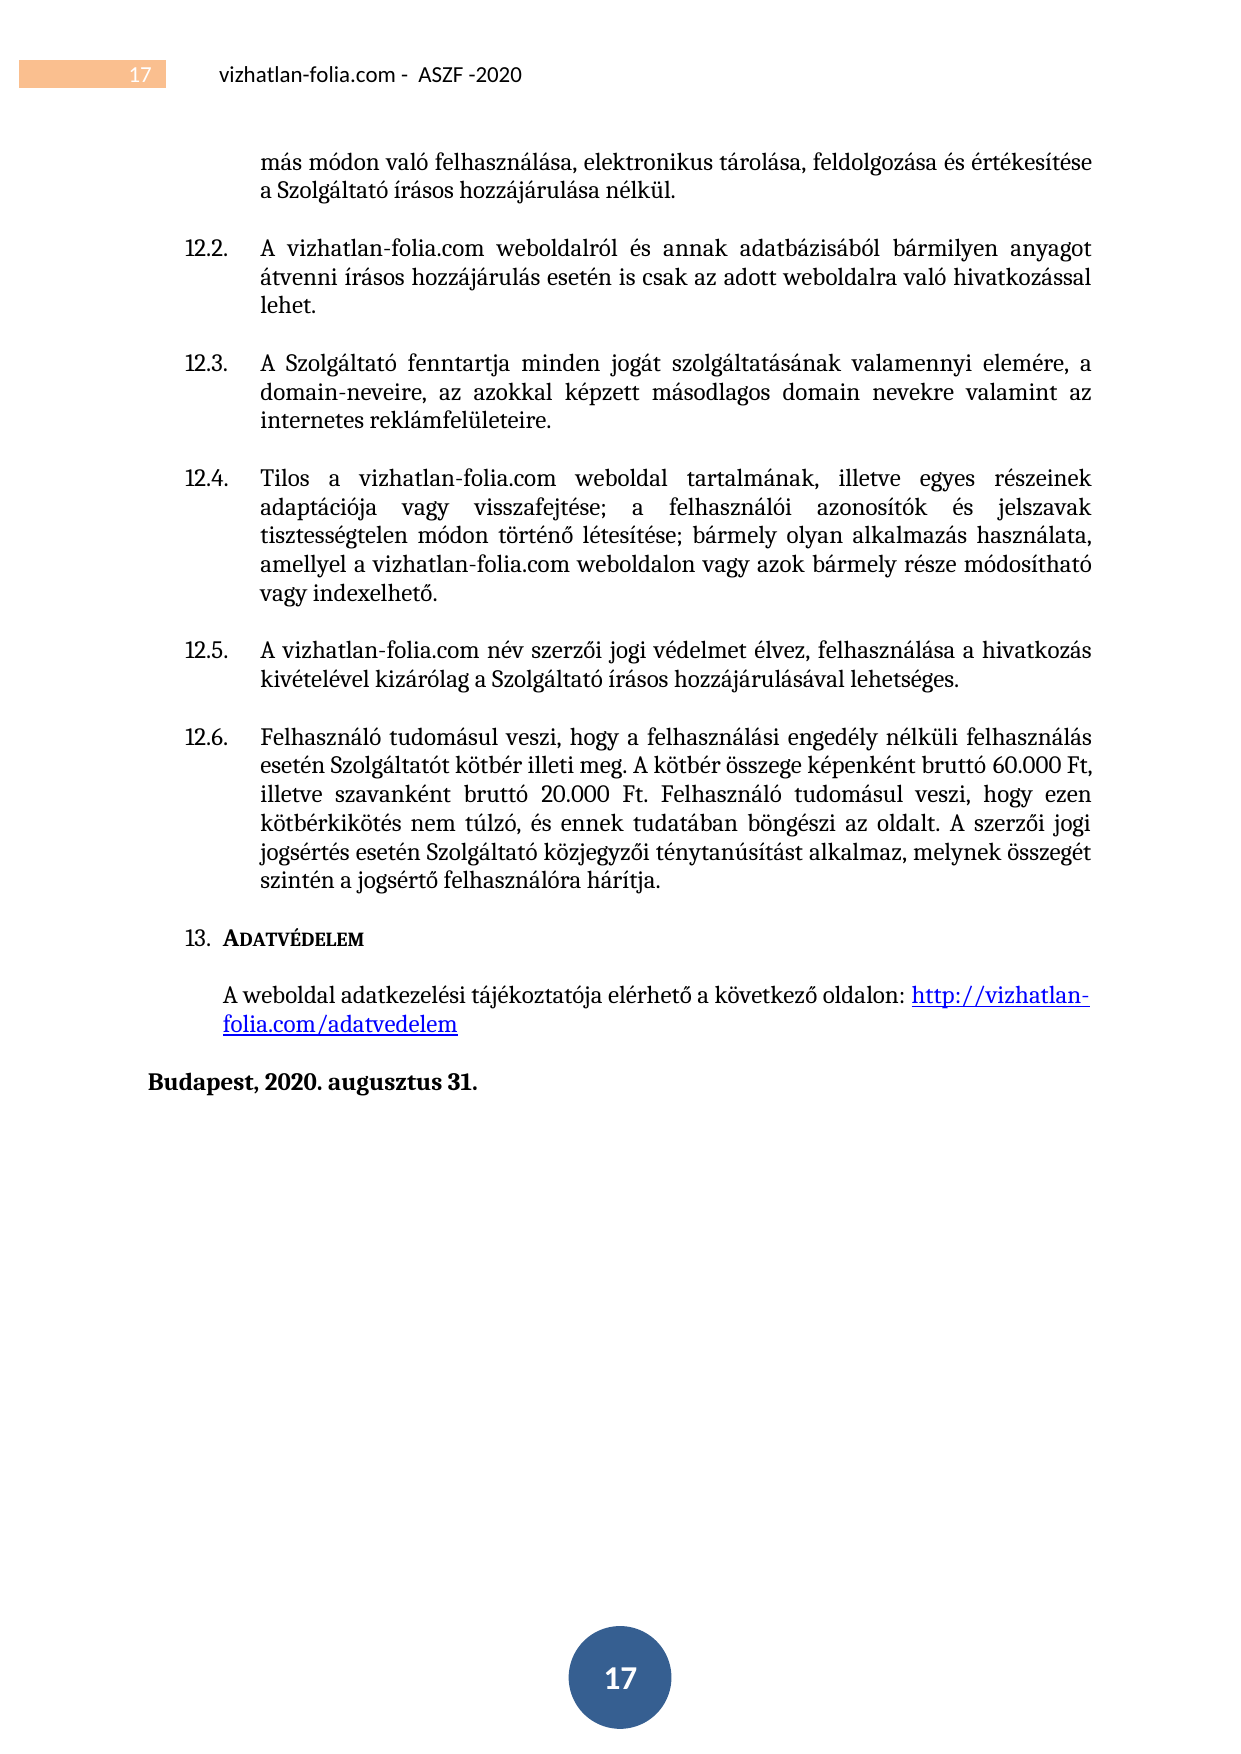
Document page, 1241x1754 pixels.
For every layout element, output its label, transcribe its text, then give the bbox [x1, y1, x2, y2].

list A vizhatlan-folia.com név szerzői jogi védelmet élvez, felhasználása a hivatkozás kivételével kizárólag a Szolgáltató írásos hozzájárulásával lehetséges. [185, 636, 1093, 694]
list Adatvédelem [185, 924, 1093, 953]
list Felhasználó tudomásul veszi, hogy a felhasználási engedély nélküli felhasználás esetén Szolgáltatót kötbér illeti meg. A kötbér összege képenként bruttó 60.000 Ft, illetve szavanként bruttó 20.000 Ft. Felhasználó tudomásul veszi, hogy ezen kötbérkikötés nem túlzó, és ennek tudatában böngészi az oldalt. A szerzői jogi jogsértés esetén Szolgáltató közjegyzői ténytanúsítást alkalmaz, melynek összegét szintén a jogsértő felhasználóra hárítja. [185, 723, 1093, 895]
list Tilos a vizhatlan-folia.com weboldal tartalmának, illetve egyes részeinek adaptációja vagy visszafejtése; a felhasználói azonosítók és jelszavak tisztességtelen módon történő létesítése; bármely olyan alkalmazás használata, amellyel a vizhatlan-folia.com weboldalon vagy azok bármely része módosítható vagy indexelhető. [185, 464, 1093, 608]
list A vizhatlan-folia.com weboldalról és annak adatbázisából bármilyen anyagot átvenni írásos hozzájárulás esetén is csak az adott weboldalra való hivatkozással lehet. [185, 234, 1093, 320]
text Budapest, 2020. augusztus 31. [148, 1068, 1093, 1096]
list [185, 148, 1093, 205]
list A Szolgáltató fenntartja minden jogát szolgáltatásának valamennyi elemére, a domain-neveire, az azokkal képzett másodlagos domain nevekre valamint az internetes reklámfelületeire. [185, 349, 1093, 435]
text A weboldal adatkezelési tájékoztatója elérhető a következő oldalon: http://vizhatlan-folia.com/adatvedelem [223, 981, 1093, 1039]
